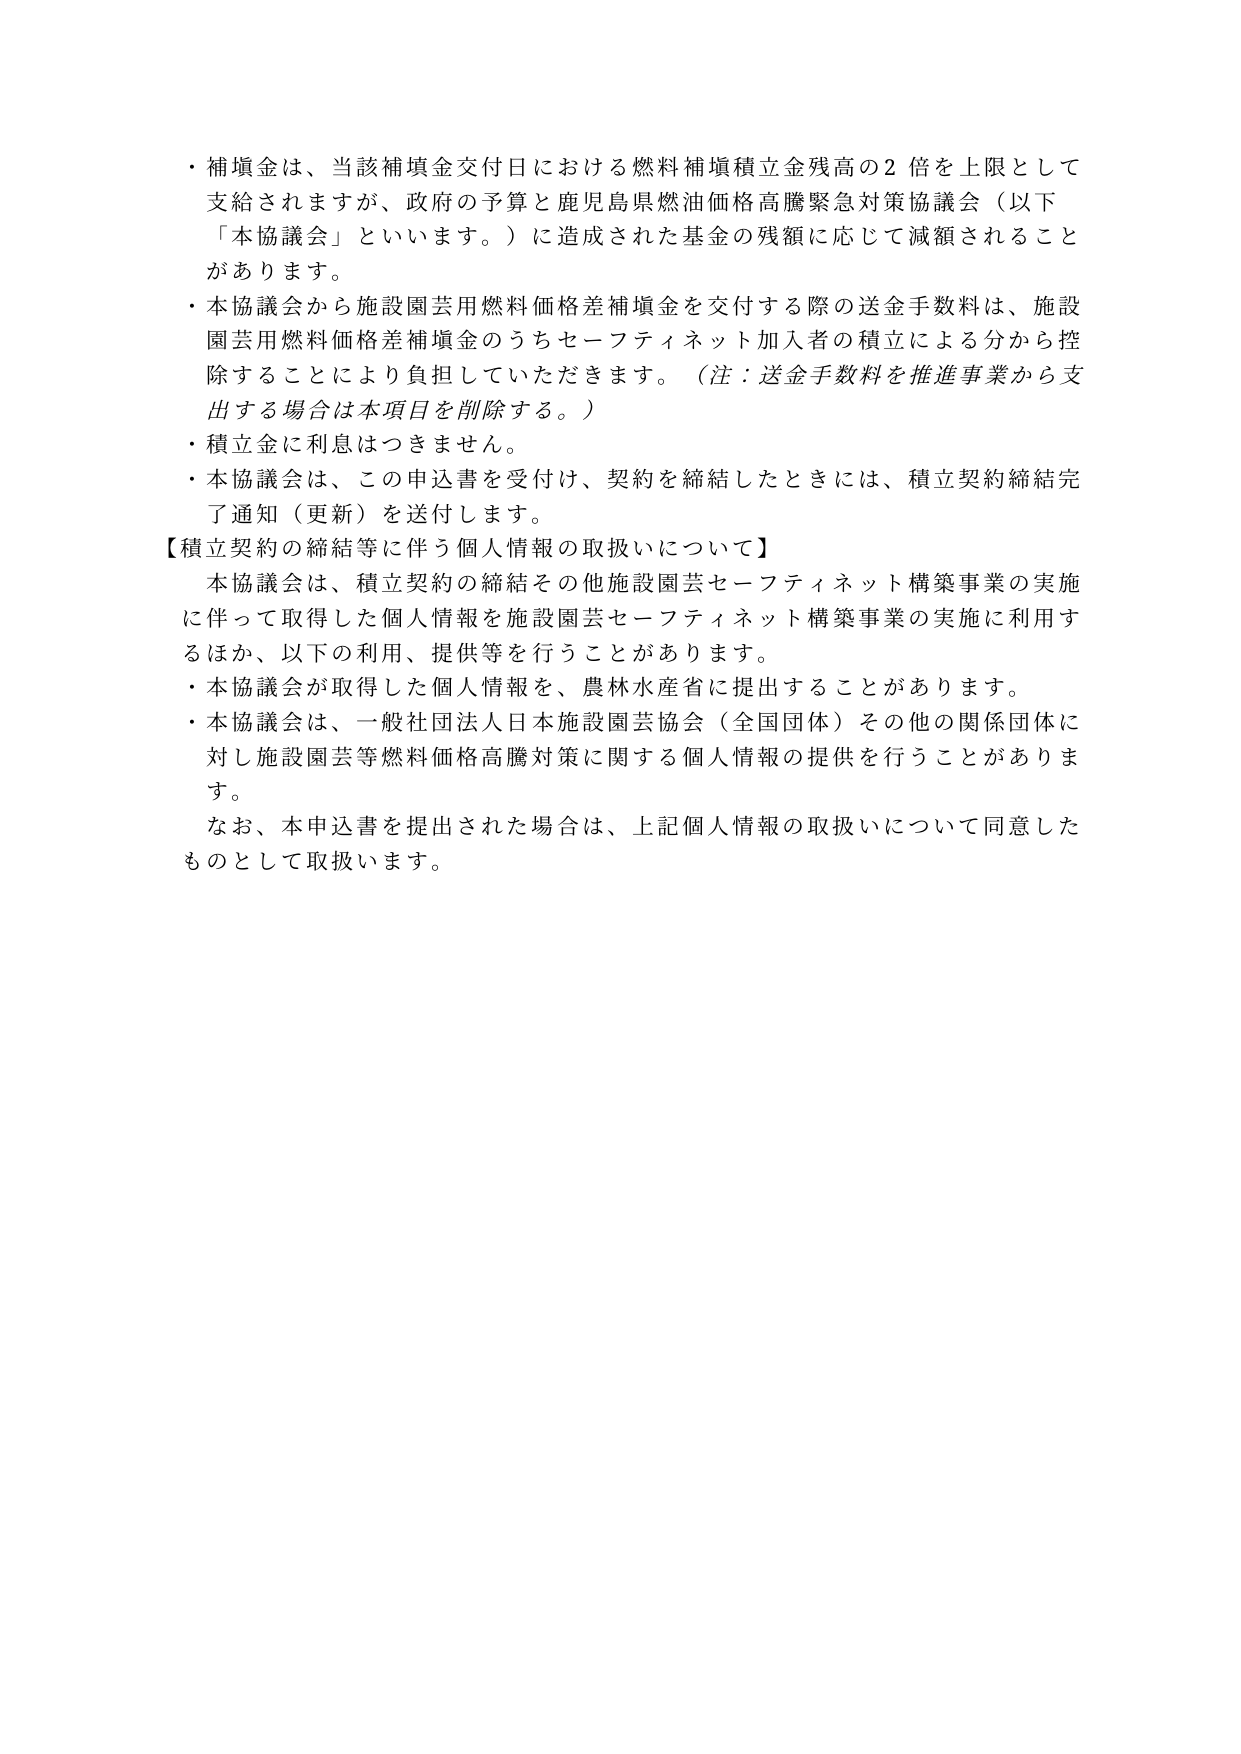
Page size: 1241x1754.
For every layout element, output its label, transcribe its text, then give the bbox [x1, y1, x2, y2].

text ・補塡金は、当該補填金交付日における燃料補塡積立金残高の2倍を上限として支給されますが、政府の予算と鹿児島県燃油価格高騰緊急対策協議会（以下「本協議会」といいます。）に造成された基金の残額に応じて減額されることがあります。 [180, 148, 1084, 287]
text ・本協議会が取得した個人情報を、農林水産省に提出することがあります。 [180, 669, 1084, 703]
text ・本協議会から施設園芸用燃料価格差補塡金を交付する際の送金手数料は、施設園芸用燃料価格差補塡金のうちセーフティネット加入者の積立による分から控除することにより負担していただきます。（注：送金手数料を推進事業から支出する場合は本項目を削除する。） [180, 287, 1084, 426]
text なお、本申込書を提出された場合は、上記個人情報の取扱いについて同意したものとして取扱います。 [170, 808, 1084, 877]
text 【積立契約の締結等に伴う個人情報の取扱いについて】 [156, 530, 1084, 565]
text ・本協議会は、この申込書を受付け、契約を締結したときには、積立契約締結完了通知（更新）を送付します。 [180, 461, 1084, 530]
text ・本協議会は、一般社団法人日本施設園芸協会（全国団体）その他の関係団体に対し施設園芸等燃料価格高騰対策に関する個人情報の提供を行うことがあります。 [180, 703, 1084, 808]
text ・積立金に利息はつきません。 [180, 426, 1084, 461]
text 本協議会は、積立契約の締結その他施設園芸セーフティネット構築事業の実施に伴って取得した個人情報を施設園芸セーフティネット構築事業の実施に利用するほか、以下の利用、提供等を行うことがあります。 [170, 565, 1084, 669]
